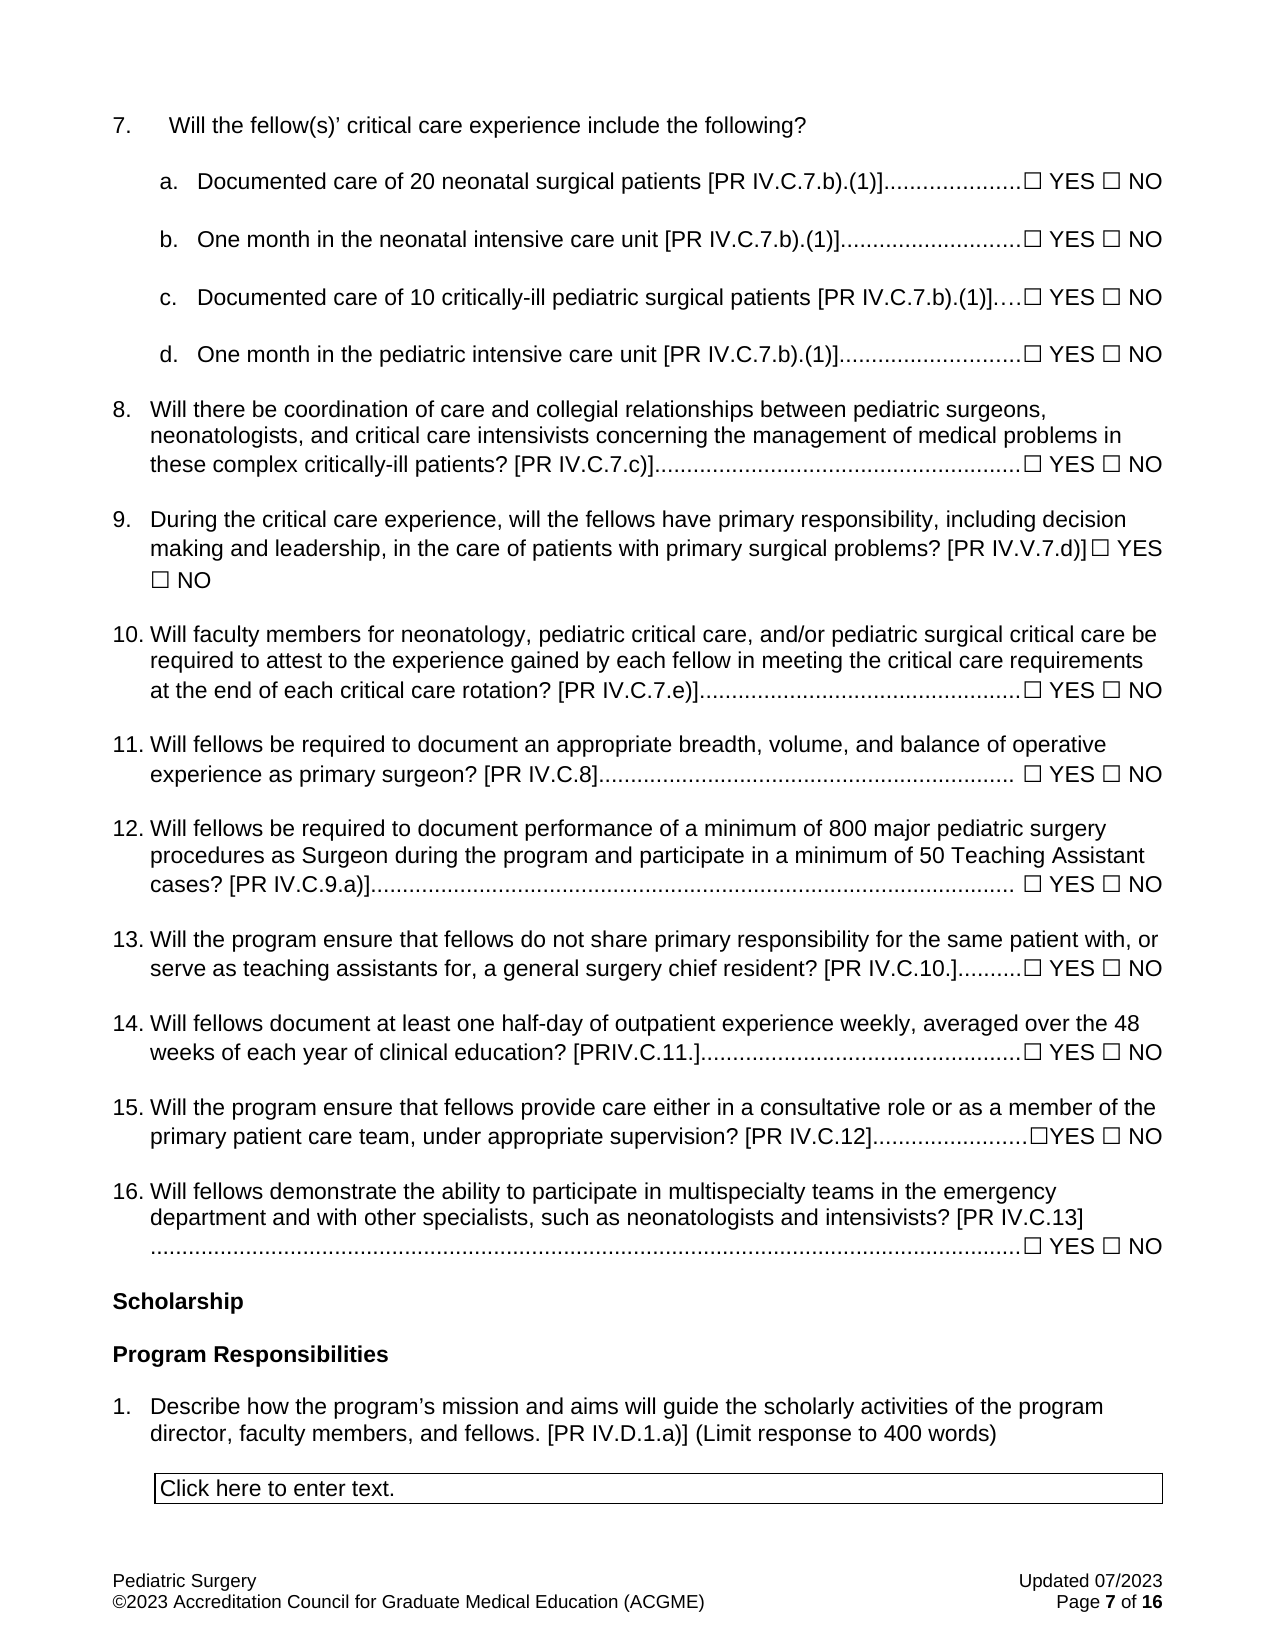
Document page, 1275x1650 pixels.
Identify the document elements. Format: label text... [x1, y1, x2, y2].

list Describe how the program’s mission and aims will guide the scholarly activities of the program director, faculty members, and fellows. [PR IV.D.1.a)] (Limit response to 400 words) [112, 1393, 1162, 1446]
text Scholarship [112, 1288, 1162, 1314]
list One month in the pediatric intensive care unit [PR IV.C.7.b).(1)] YES NO [159, 338, 1162, 369]
list Will the program ensure that fellows do not share primary responsibility for the same patient with, or serve as teaching assistants for, a general surgery chief resident? [PR IV.C.10.] YES NO [112, 926, 1162, 983]
list Will fellows document at least one half-day of outpatient experience weekly, averaged over the 48 weeks of each year of clinical education? [PRIV.C.11.] YES NO [112, 1010, 1162, 1067]
list Documented care of 20 neonatal surgical patients [PR IV.C.7.b).(1)] YES NO [159, 165, 1162, 196]
list Will there be coordination of care and collegial relationships between pediatric surgeons, neonatologists, and critical care intensivists concerning the management of medical problems in these complex critically-ill patients? [PR IV.C.7.c)] YES NO [112, 396, 1162, 479]
list During the critical care experience, will the fellows have primary responsibility, including decision making and leadership, in the care of patients with primary surgical problems? [PR IV.V.7.d)] YES NO [112, 506, 1162, 595]
list Will fellows be required to document performance of a minimum of 800 major pediatric surgery procedures as Surgeon during the program and participate in a minimum of 50 Teaching Assistant cases? [PR IV.C.9.a)] YES NO [112, 815, 1162, 899]
list One month in the neonatal intensive care unit [PR IV.C.7.b).(1)] YES NO [159, 223, 1162, 254]
list Will fellows be required to document an appropriate breadth, volume, and balance of operative experience as primary surgeon? [PR IV.C.8] YES NO [112, 731, 1162, 789]
list Will the program ensure that fellows provide care either in a consultative role or as a member of the primary patient care team, under appropriate supervision? [PR IV.C.12] YES ☐ NO [112, 1094, 1162, 1151]
text Program Responsibilities [112, 1341, 1162, 1367]
list Will fellows demonstrate the ability to participate in multispecialty teams in the emergency department and with other specialists, such as neonatologists and intensivists? [PR IV.C.13] ☐ YES ☐ NO [112, 1178, 1162, 1262]
list Will the fellow(s)’ critical care experience include the following? [112, 112, 1162, 139]
list Will faculty members for neonatology, pediatric critical care, and/or pediatric surgical critical care be required to attest to the experience gained by each fellow in meeting the critical care requirements at the end of each critical care rotation? [PR IV.C.7.e)] YES NO [112, 621, 1162, 705]
list Documented care of 10 critically-ill pediatric surgical patients [PR IV.C.7.b).(1)] YES NO [159, 280, 1162, 312]
